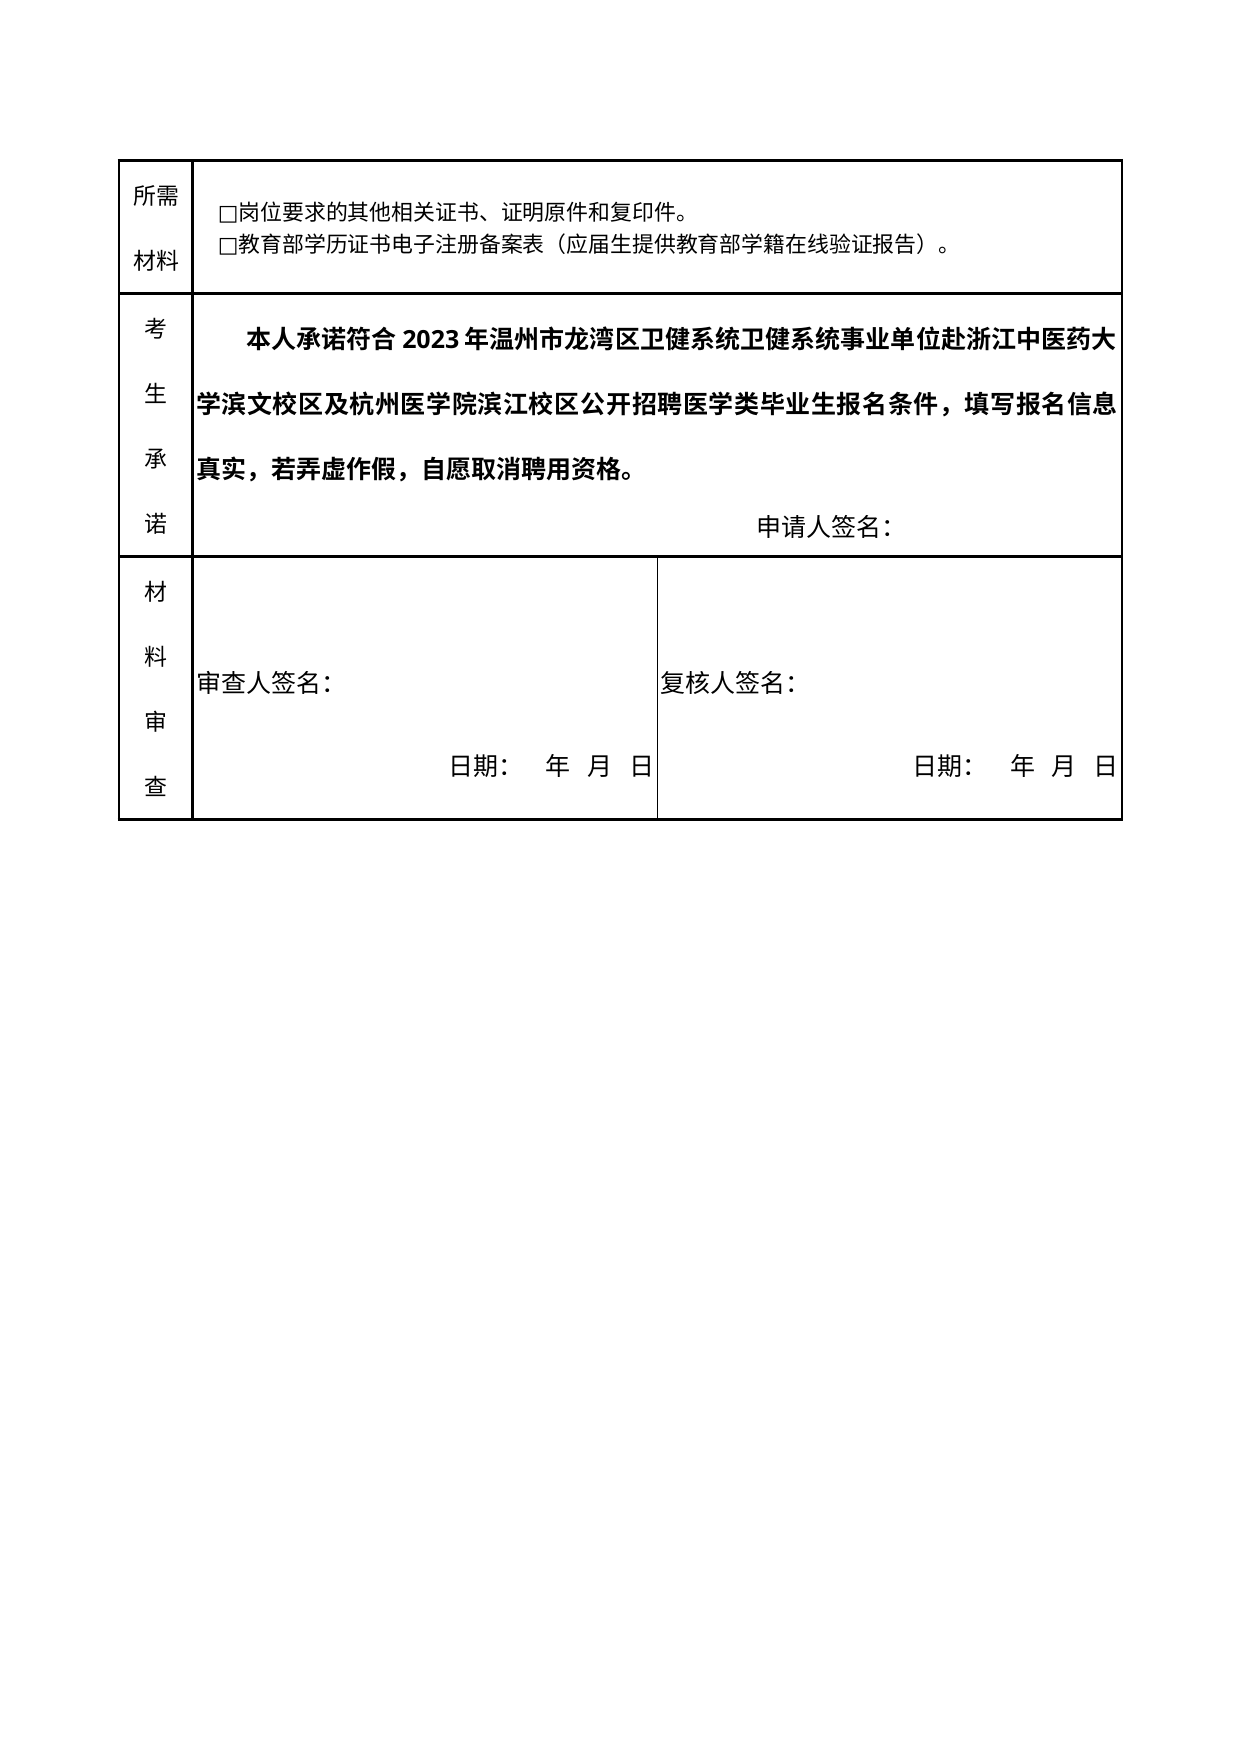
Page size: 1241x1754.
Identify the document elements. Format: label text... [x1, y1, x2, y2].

table_cell 复核人签名： 日期： 年 月 日 [658, 558, 1121, 818]
table_cell 考 生 承 诺 [120, 295, 191, 555]
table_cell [194, 162, 1121, 292]
table_cell 报名 所需 材料 [120, 162, 191, 292]
table_cell 材 料 审 查 [120, 558, 191, 818]
table_cell 审查人签名： 日期： 年 月 日 [194, 558, 657, 818]
table_cell 本人承诺符合2023年温州市龙湾区卫健系统卫健系统事业单位赴浙江中医药大学滨文校区及杭州医学院滨江校区公开招聘医学类毕业生报名条件，填写报名信息真实，若弄虚作假，自愿取消聘用资格。 申请人签名： [194, 295, 1121, 555]
